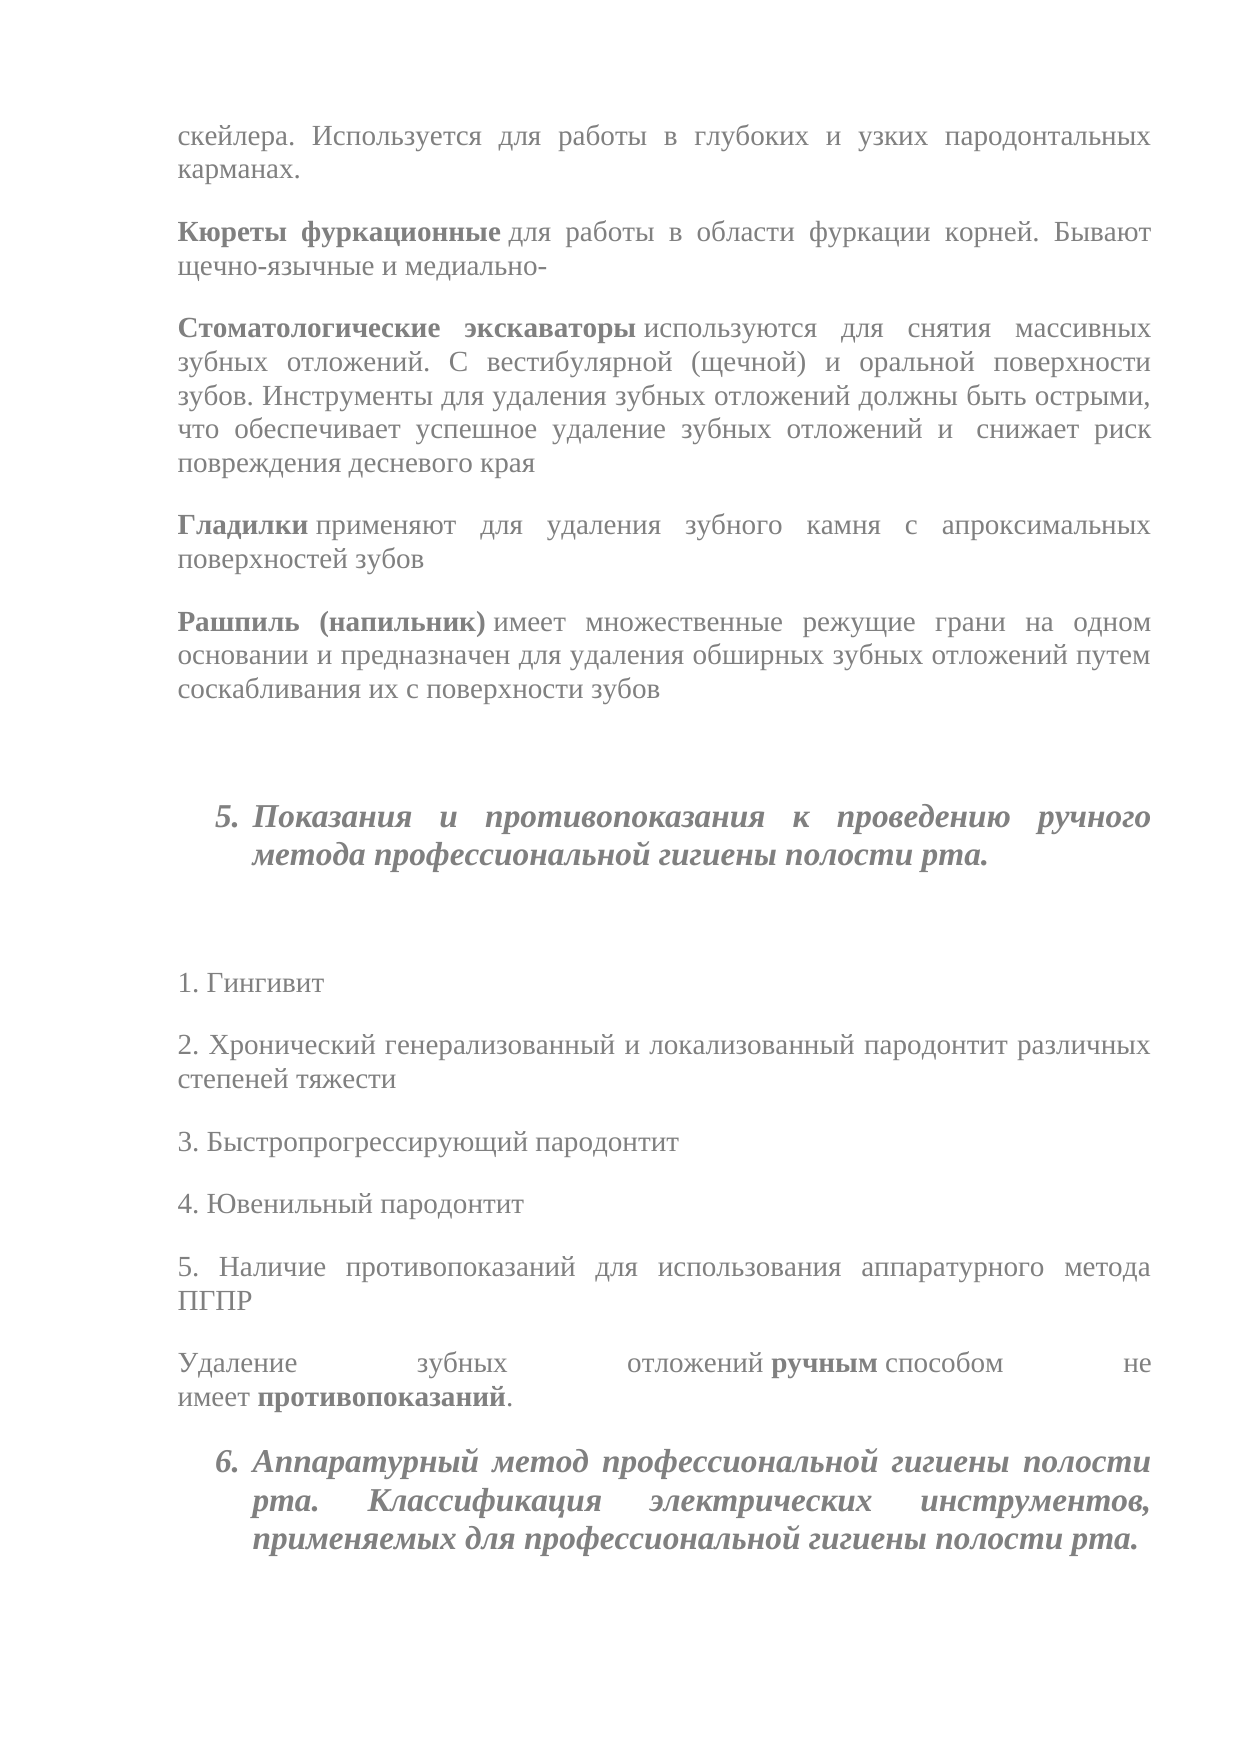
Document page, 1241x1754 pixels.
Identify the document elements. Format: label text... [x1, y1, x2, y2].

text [177, 118, 1152, 185]
text Удаление зубных отложений ручным способом не имеет противопоказаний. [177, 1345, 1152, 1412]
text 2. Хронический генерализованный и локализованный пародонтит различных степеней тяжести [177, 1027, 1152, 1094]
text 1. Гингивит [177, 965, 1152, 998]
list Показания и противопоказания к проведению ручного метода профессиональной гигиены полости рта. [215, 796, 1152, 873]
text Кюреты фуркационные для работы в области фуркации корней. Бывают щечно-язычные и медиально- [177, 214, 1152, 281]
text Стоматологические экскаваторы используются для снятия массивных зубных отложений. С вестибулярной (щечной) и оральной поверхности зубов. Инструменты для удаления зубных отложений должны быть острыми, что обеспечивает успешное удаление зубных отложений и снижает риск повреждения десневого края [177, 311, 1152, 478]
text Рашпиль (напильник) имеет множественные режущие грани на одном основании и предназначен для удаления обширных зубных отложений путем соскабливания их с поверхности зубов [177, 604, 1152, 704]
list Аппаратурный метод профессиональной гигиены полости рта. Классификация электрических инструментов, применяемых для профессиональной гигиены полости рта. [215, 1442, 1152, 1557]
text 4. Ювенильный пародонтит [177, 1186, 1152, 1220]
text Гладилки применяют для удаления зубного камня с апроксимальных поверхностей зубов [177, 507, 1152, 574]
text 3. Быстропрогрессирующий пародонтит [177, 1124, 1152, 1157]
text 5. Наличие противопоказаний для использования аппаратурного метода ПГПР [177, 1249, 1152, 1316]
